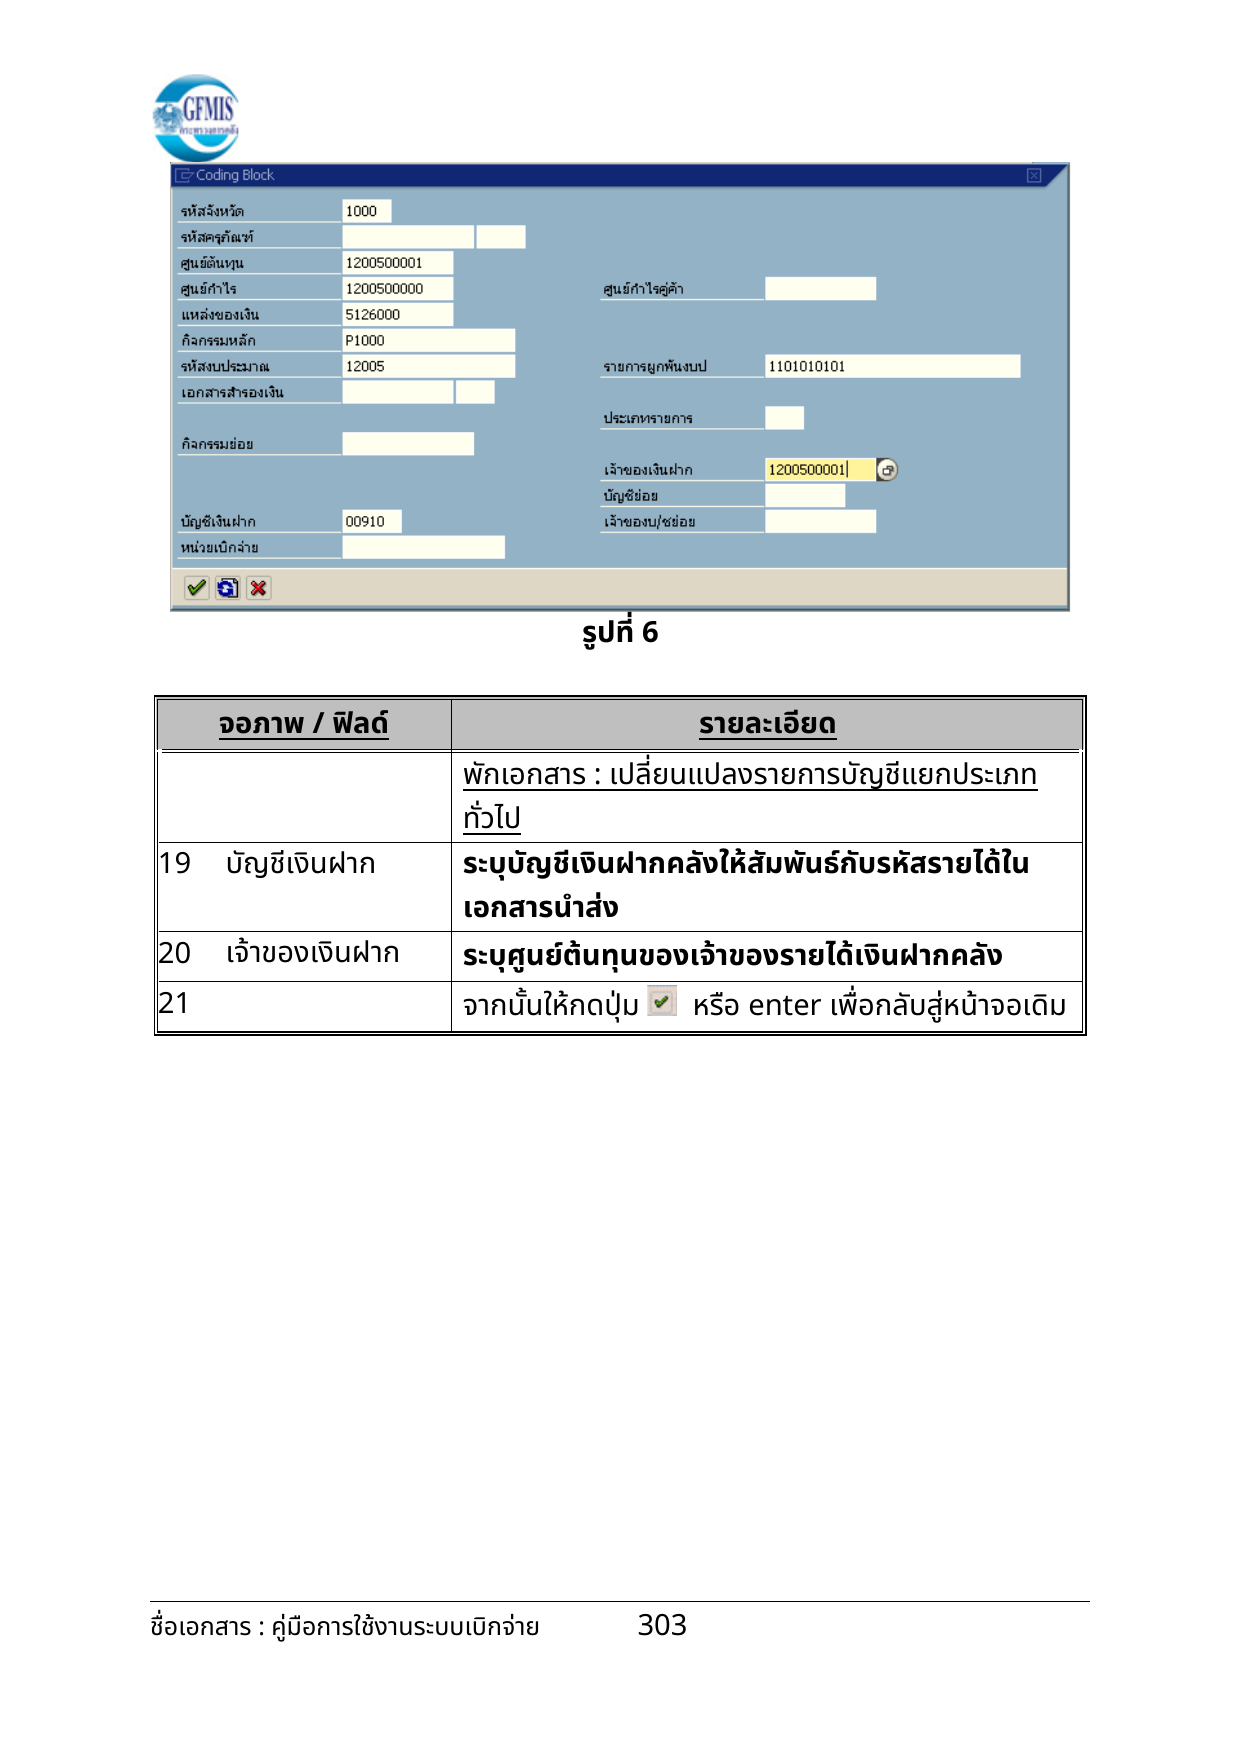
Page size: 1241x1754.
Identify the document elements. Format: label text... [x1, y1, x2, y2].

table_cell [214, 982, 451, 1031]
table_cell บัญชีเงินฝาก [214, 843, 451, 931]
table_cell เจ้าของเงินฝาก [214, 932, 451, 981]
picture [647, 985, 677, 1016]
table_cell [158, 932, 214, 981]
table_cell ระบุบัญชีเงินฝากคลังให้สัมพันธ์กับรหัสรายได้ในเอกสารนำส่ง [452, 843, 1082, 931]
table_cell [156, 749, 214, 842]
picture [150, 73, 1071, 612]
table_cell ระบุศูนย์ต้นทุนของเจ้าของรายได้เงินฝากคลัง [452, 932, 1082, 981]
table_header รายละเอียด [452, 700, 1082, 749]
table_cell [214, 753, 451, 842]
table_cell [158, 982, 214, 1031]
table_cell จากนั้นให้กดปุ่ม หรือ enter เพื่อกลับสู่หน้าจอเดิม [452, 982, 1082, 1031]
table_cell พักเอกสาร : เปลี่ยนแปลงรายการบัญชีแยกประเภททั่วไป [452, 749, 1084, 842]
text รูปที่ 6 [150, 611, 1090, 656]
table_cell [158, 843, 214, 931]
table_header จอภาพ / ฟิลด์ [158, 700, 451, 749]
